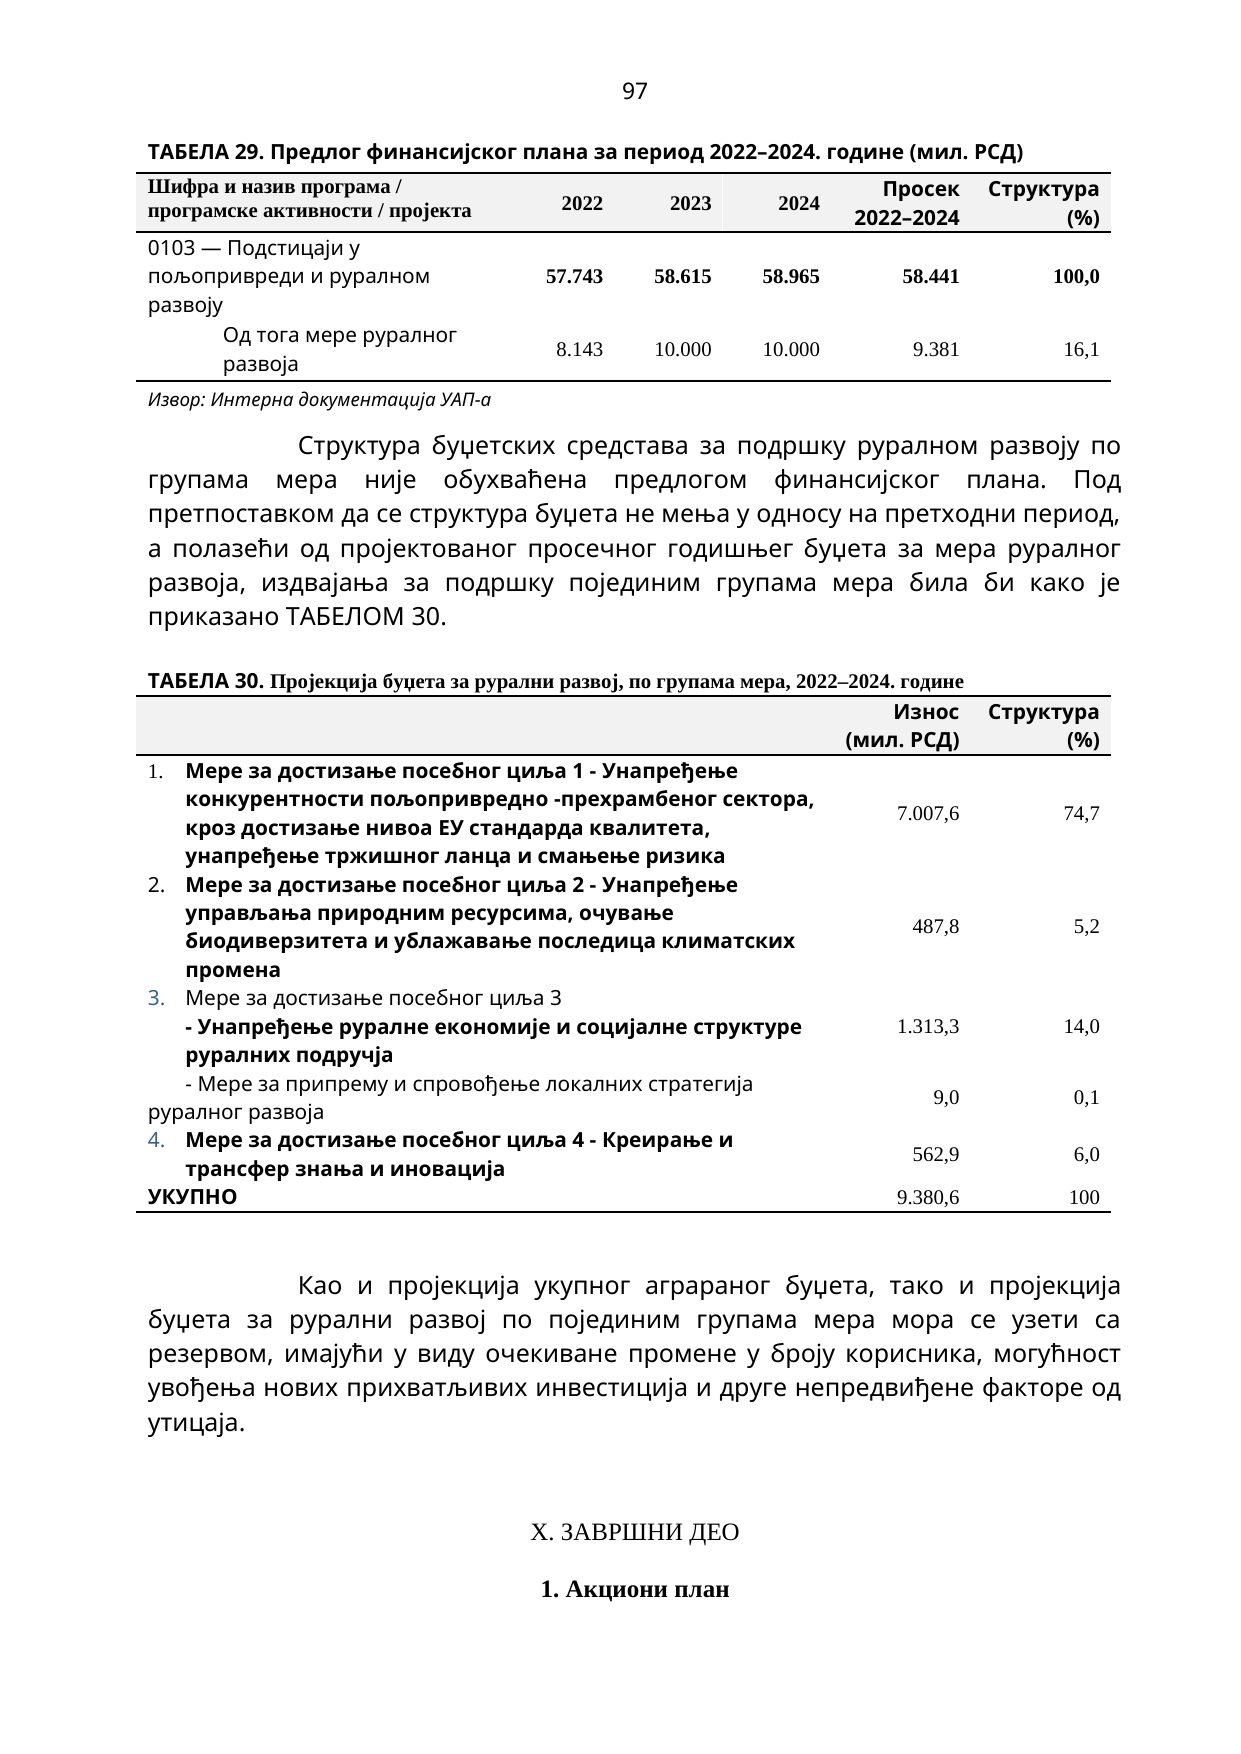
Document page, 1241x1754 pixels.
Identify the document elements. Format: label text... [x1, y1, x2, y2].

table_header Структура (%) [970, 697, 1111, 754]
table_cell 7.007,6 [830, 756, 970, 870]
table_cell Мере за достизање посебног циља 1 - Унапређење конкурентности пољопривредно -прехрамбеног сектора, кроз достизање нивоа ЕУ стандарда квалитета, унапређење тржишног ланца и смањење ризика [136, 756, 830, 870]
table_cell 10.000 [723, 321, 831, 377]
table_header 2022 [506, 174, 614, 231]
table_cell Мере за достизање посебног циља 4 - Креирање и трансфер знања и иновација [136, 1126, 830, 1182]
table_cell 10.000 [614, 321, 722, 377]
table_cell Мере за достизање посебног циља 3 - Унапређење руралне економије и социјалне структуре руралних подручја [136, 984, 830, 1069]
text Као и пројекција укупног аграраног буџета, тако и пројекција буџета за рурални развој по појединим групама мера мора се узети са резервом, имајући у виду очекиване промене у броју корисника, могућност увођења нових прихватљивих инвестиција и друге непредвиђене факторе од утицаја. [148, 1268, 1122, 1438]
table_cell 14,0 [970, 984, 1111, 1069]
table_header 2024 [723, 174, 831, 231]
table_header Просек 2022–2024 [831, 174, 971, 231]
text ТАБЕЛА 30. Пројекција буџета за рурални развој, по групама мера, 2022–2024. године [148, 666, 1122, 695]
table_cell 487,8 [830, 870, 970, 983]
table_header Структура (%) [971, 174, 1111, 231]
table_cell Од тога мере руралног развоја [136, 321, 506, 377]
table_cell 1.313,3 [830, 984, 970, 1069]
table_cell 9.380,6 [830, 1183, 970, 1211]
table_cell 9.381 [831, 321, 971, 377]
table_cell УКУПНО [136, 1183, 830, 1211]
table_cell 0103 — Подстицаји у пољопривреди и руралном развоју [136, 233, 506, 318]
table_header [136, 697, 830, 754]
table_cell 16,1 [971, 321, 1111, 377]
table_header Шифра и назив програма / програмске активности / пројекта [136, 174, 506, 231]
table_cell - Мере за припрему и спровођење локалних стратегија руралног развоја [136, 1069, 830, 1126]
table_cell 100 [970, 1183, 1111, 1211]
table_cell 74,7 [970, 756, 1111, 870]
table_cell 8.143 [506, 321, 614, 377]
text X. ЗАВРШНИ ДЕО [148, 1517, 1122, 1545]
text 1. Акциони план [148, 1574, 1122, 1603]
text Структура буџетских средстава за подршку руралном развоју по групама мера није обухваћена предлогом финансијског плана. Под претпоставком да се структура буџета не мења у односу на претходни период, а полазећи од пројектованог просечног годишњег буџета за мера руралног развоја, издвајања за подршку појединим групама мера била би како је приказано ТАБЕЛОМ 30. [148, 428, 1122, 632]
table_cell 5,2 [970, 870, 1111, 983]
table_cell 562,9 [830, 1126, 970, 1182]
table_header Износ (мил. РСД) [830, 697, 970, 754]
text ТАБЕЛА 29. Предлог финансијског плана за период 2022–2024. године (мил. РСД) [148, 137, 1122, 166]
table_cell 0,1 [970, 1069, 1111, 1126]
table_cell Мере за достизање посебног циља 2 - Унапређење управљања природним ресурсима, очување биодиверзитета и ублажавање последица климатских промена [136, 870, 830, 983]
table_cell 100,0 [971, 233, 1111, 318]
table_cell 9,0 [830, 1069, 970, 1126]
table_cell 58.965 [723, 233, 831, 318]
table_header 2023 [614, 174, 722, 231]
table_cell 58.441 [831, 233, 971, 318]
text Извор: Интерна документација УАП-а [148, 386, 1122, 411]
table_cell 58.615 [614, 233, 722, 318]
table_cell 6,0 [970, 1126, 1111, 1182]
table_cell 57.743 [506, 233, 614, 318]
